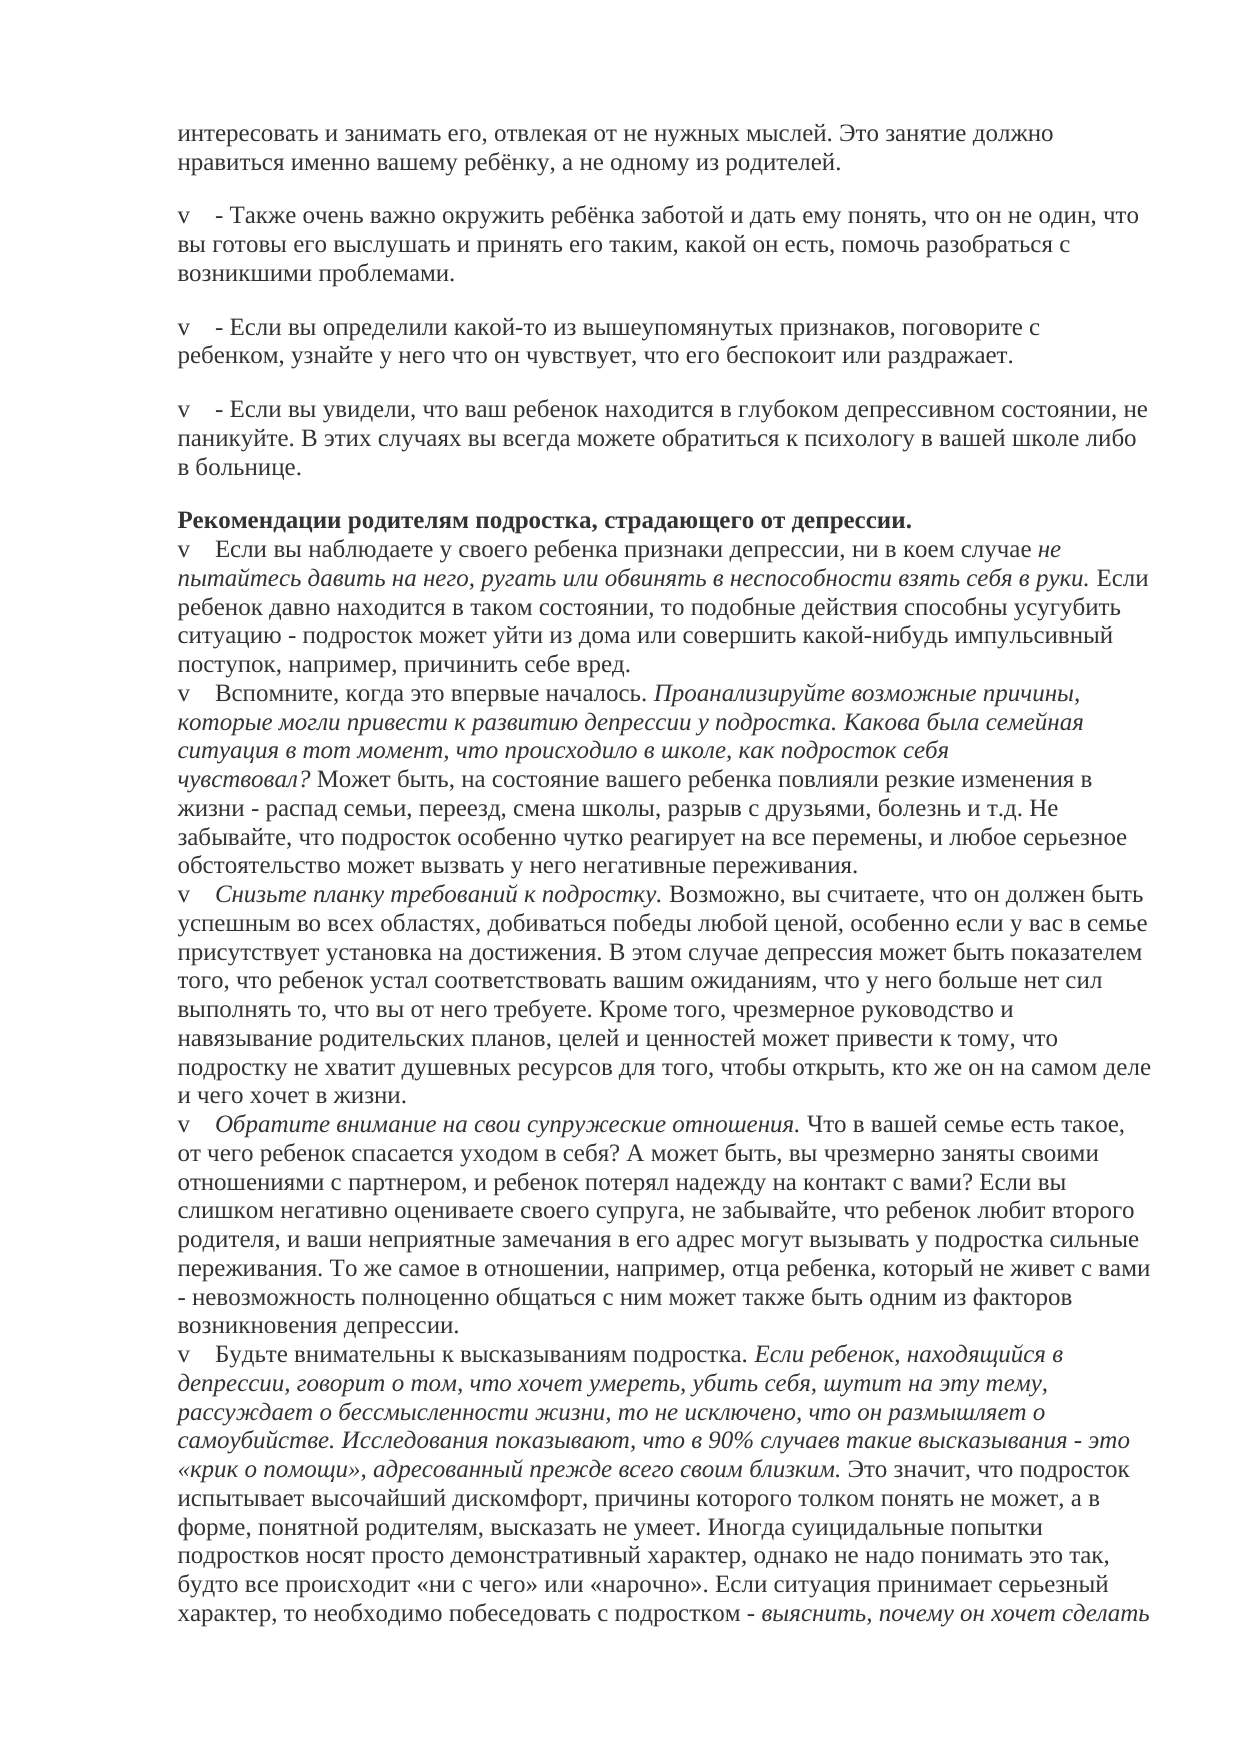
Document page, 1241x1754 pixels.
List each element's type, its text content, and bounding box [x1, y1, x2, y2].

text Рекомендации родителям подростка, страдающего от депрессии. [177, 506, 1152, 534]
text v Если вы наблюдаете у своего ребенка признаки депрессии, ни в коем случае не пытайтесь давить на него, ругать или обвинять в неспособности взять себя в руки. Если ребенок давно находится в таком состоянии, то подобные действия способны усугубить ситуацию - подросток может уйти из дома или совершить какой-нибудь импульсивный поступок, например, причинить себе вред. [177, 534, 1152, 678]
text v - Также очень важно окружить ребёнка заботой и дать ему понять, что он не один, что вы готовы его выслушать и принять его таким, какой он есть, помочь разобраться с возникшими проблемами. [177, 201, 1152, 287]
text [177, 118, 1152, 176]
text v Вспомните, когда это впервые началось. Проанализируйте возможные причины, которые могли привести к развитию депрессии у подростка. Какова была семейная ситуация в тот момент, что происходило в школе, как подросток себя чувствовал? Может быть, на состояние вашего ребенка повлияли резкие изменения в жизни - распад семьи, переезд, смена школы, разрыв с друзьями, болезнь и т.д. Не забывайте, что подросток особенно чутко реагирует на все перемены, и любое серьезное обстоятельство может вызвать у него негативные переживания. [177, 678, 1152, 879]
text v - Если вы увидели, что ваш ребенок находится в глубоком депрессивном состоянии, не паникуйте. В этих случаях вы всегда можете обратиться к психологу в вашей школе либо в больнице. [177, 394, 1152, 481]
text v Обратите внимание на свои супружеские отношения. Что в вашей семье есть такое, от чего ребенок спасается уходом в себя? А может быть, вы чрезмерно заняты своими отношениями с партнером, и ребенок потерял надежду на контакт с вами? Если вы слишком негативно оцениваете своего супруга, не забывайте, что ребенок любит второго родителя, и ваши неприятные замечания в его адрес могут вызывать у подростка сильные переживания. То же самое в отношении, например, отца ребенка, который не живет с вами - невозможность полноценно общаться с ним может также быть одним из факторов возникновения депрессии. [177, 1109, 1152, 1339]
text v Снизьте планку требований к подростку. Возможно, вы считаете, что он должен быть успешным во всех областях, добиваться победы любой ценой, особенно если у вас в семье присутствует установка на достижения. В этом случае депрессия может быть показателем того, что ребенок устал соответствовать вашим ожиданиям, что у него больше нет сил выполнять то, что вы от него требуете. Кроме того, чрезмерное руководство и навязывание родительских планов, целей и ценностей может привести к тому, что подростку не хватит душевных ресурсов для того, чтобы открыть, кто же он на самом деле и чего хочет в жизни. [177, 879, 1152, 1109]
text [177, 1339, 1152, 1627]
text v - Если вы определили какой-то из вышеупомянутых признаков, поговорите с ребенком, узнайте у него что он чувствует, что его беспокоит или раздражает. [177, 312, 1152, 369]
